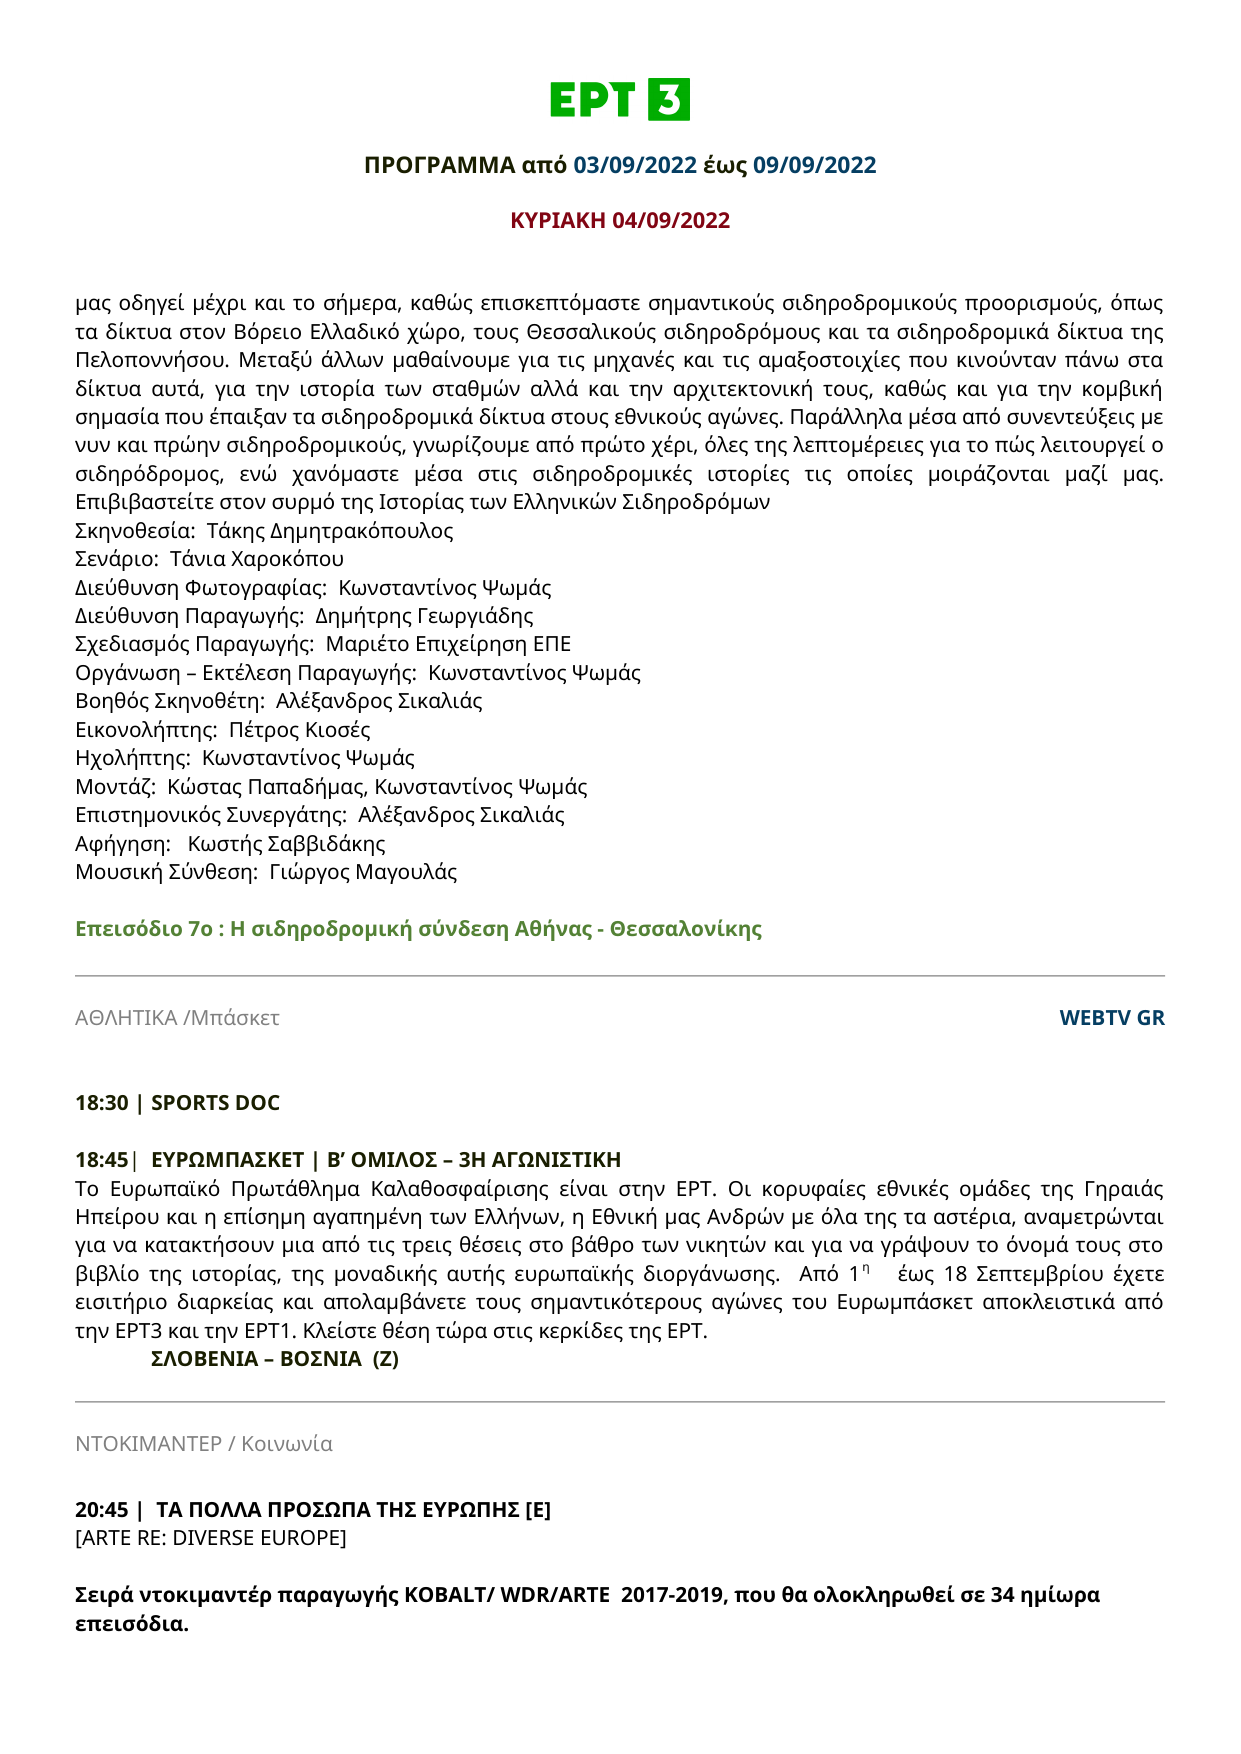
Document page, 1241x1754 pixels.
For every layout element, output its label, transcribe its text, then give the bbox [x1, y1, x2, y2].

text Βοηθός Σκηνοθέτη: Αλέξανδρος Σικαλιάς [75, 686, 1165, 715]
text Εικονολήπτης: Πέτρος Κιοσές [75, 715, 1165, 743]
text Σχεδιασμός Παραγωγής: Μαριέτο Επιχείρηση ΕΠΕ [75, 629, 1165, 658]
text Σκηνοθεσία: Τάκης Δημητρακόπουλος [75, 516, 1165, 544]
text Διεύθυνση Φωτογραφίας: Κωνσταντίνος Ψωμάς [75, 573, 1165, 601]
text Το Ευρωπαϊκό Πρωτάθλημα Καλαθοσφαίρισης είναι στην ΕΡΤ. Οι κορυφαίες εθνικές ομάδες της Γηραιάς Ηπείρου και η επίσημη αγαπημένη των Ελλήνων, η Εθνική μας Ανδρών με όλα της τα αστέρια, αναμετρώνται για να κατακτήσουν μια από τις τρεις θέσεις στο βάθρο των νικητών και για να γράψουν το όνομά τους στο βιβλίο της ιστορίας, της μοναδικής αυτής ευρωπαϊκής διοργάνωσης. Από 1η έως 18 Σεπτεμβρίου έχετε εισιτήριο διαρκείας και απολαμβάνετε τους σημαντικότερους αγώνες του Ευρωμπάσκετ αποκλειστικά από την ΕΡΤ3 και την ΕΡΤ1. Κλείστε θέση τώρα στις κερκίδες της ΕΡΤ. [75, 1174, 1165, 1344]
text Επεισόδιο 7ο : Η σιδηροδρομική σύνδεση Αθήνας - Θεσσαλονίκης [75, 914, 1165, 942]
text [75, 288, 1165, 516]
table_header ΝΤΟΚΙΜΑΝΤΕΡ / Κοινωνία [75, 1429, 620, 1458]
text Αφήγηση: Κωστής Σαββιδάκης [75, 829, 1165, 857]
text 20:45 | ΤΑ ΠΟΛΛΑ ΠΡΟΣΩΠΑ ΤΗΣ ΕΥΡΩΠΗΣ [E] [75, 1486, 1165, 1523]
text Μουσική Σύνθεση: Γιώργος Μαγουλάς [75, 857, 1165, 886]
text Σειρά ντοκιμαντέρ παραγωγής KOBALT/ WDR/ARTE 2017-2019, που θα ολοκληρωθεί σε 34 ημίωρα επεισόδια. [75, 1580, 1165, 1637]
text [ARTE RE: DIVERSE EUROPE] [75, 1523, 1165, 1552]
text Μοντάζ: Κώστας Παπαδήμας, Κωνσταντίνος Ψωμάς [75, 772, 1165, 800]
text ΣΛΟΒΕΝΙΑ – ΒΟΣΝΙΑ (Ζ) [75, 1344, 1165, 1373]
text Επιστημονικός Συνεργάτης: Αλέξανδρος Σικαλιάς [75, 800, 1165, 829]
table_header ΑΘΛΗΤΙΚΑ /Μπάσκετ [75, 1003, 620, 1031]
text 18:45| ΕΥΡΩΜΠΑΣΚΕΤ | Β’ ΟΜΙΛΟΣ – 3Η ΑΓΩΝΙΣΤΙΚΗ [75, 1145, 1165, 1174]
text Ηχολήπτης: Κωνσταντίνος Ψωμάς [75, 743, 1165, 772]
table_header WEBTV GR [620, 1003, 1165, 1031]
picture [546, 75, 694, 124]
text Σενάριο: Τάνια Χαροκόπου [75, 544, 1165, 573]
text 18:30 | SPORTS DOC [75, 1088, 1165, 1117]
text Οργάνωση – Εκτέλεση Παραγωγής: Κωνσταντίνος Ψωμάς [75, 658, 1165, 686]
text Διεύθυνση Παραγωγής: Δημήτρης Γεωργιάδης [75, 601, 1165, 629]
